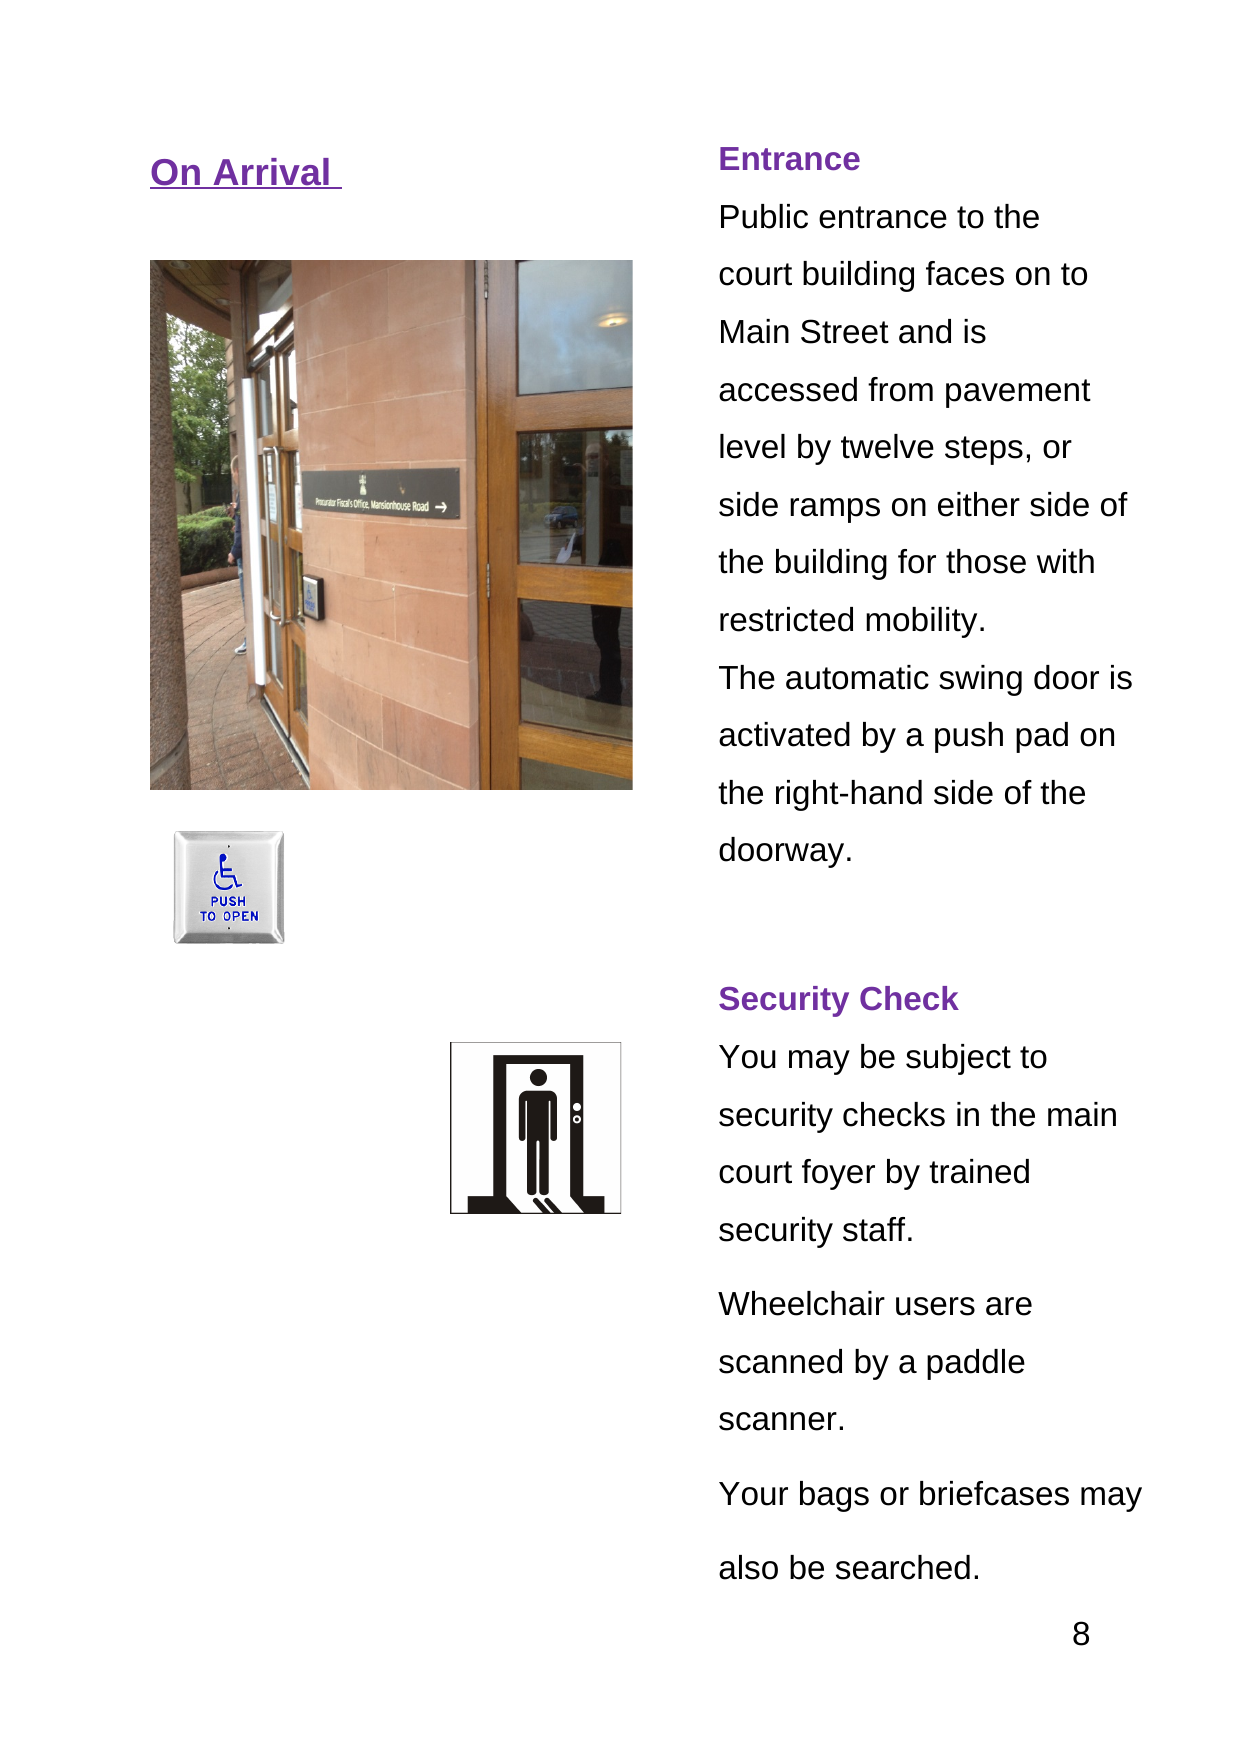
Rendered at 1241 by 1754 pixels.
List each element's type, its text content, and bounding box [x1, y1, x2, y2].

picture [450, 1042, 622, 1214]
picture [150, 260, 633, 790]
picture [150, 808, 307, 966]
text On Arrival [150, 150, 703, 193]
